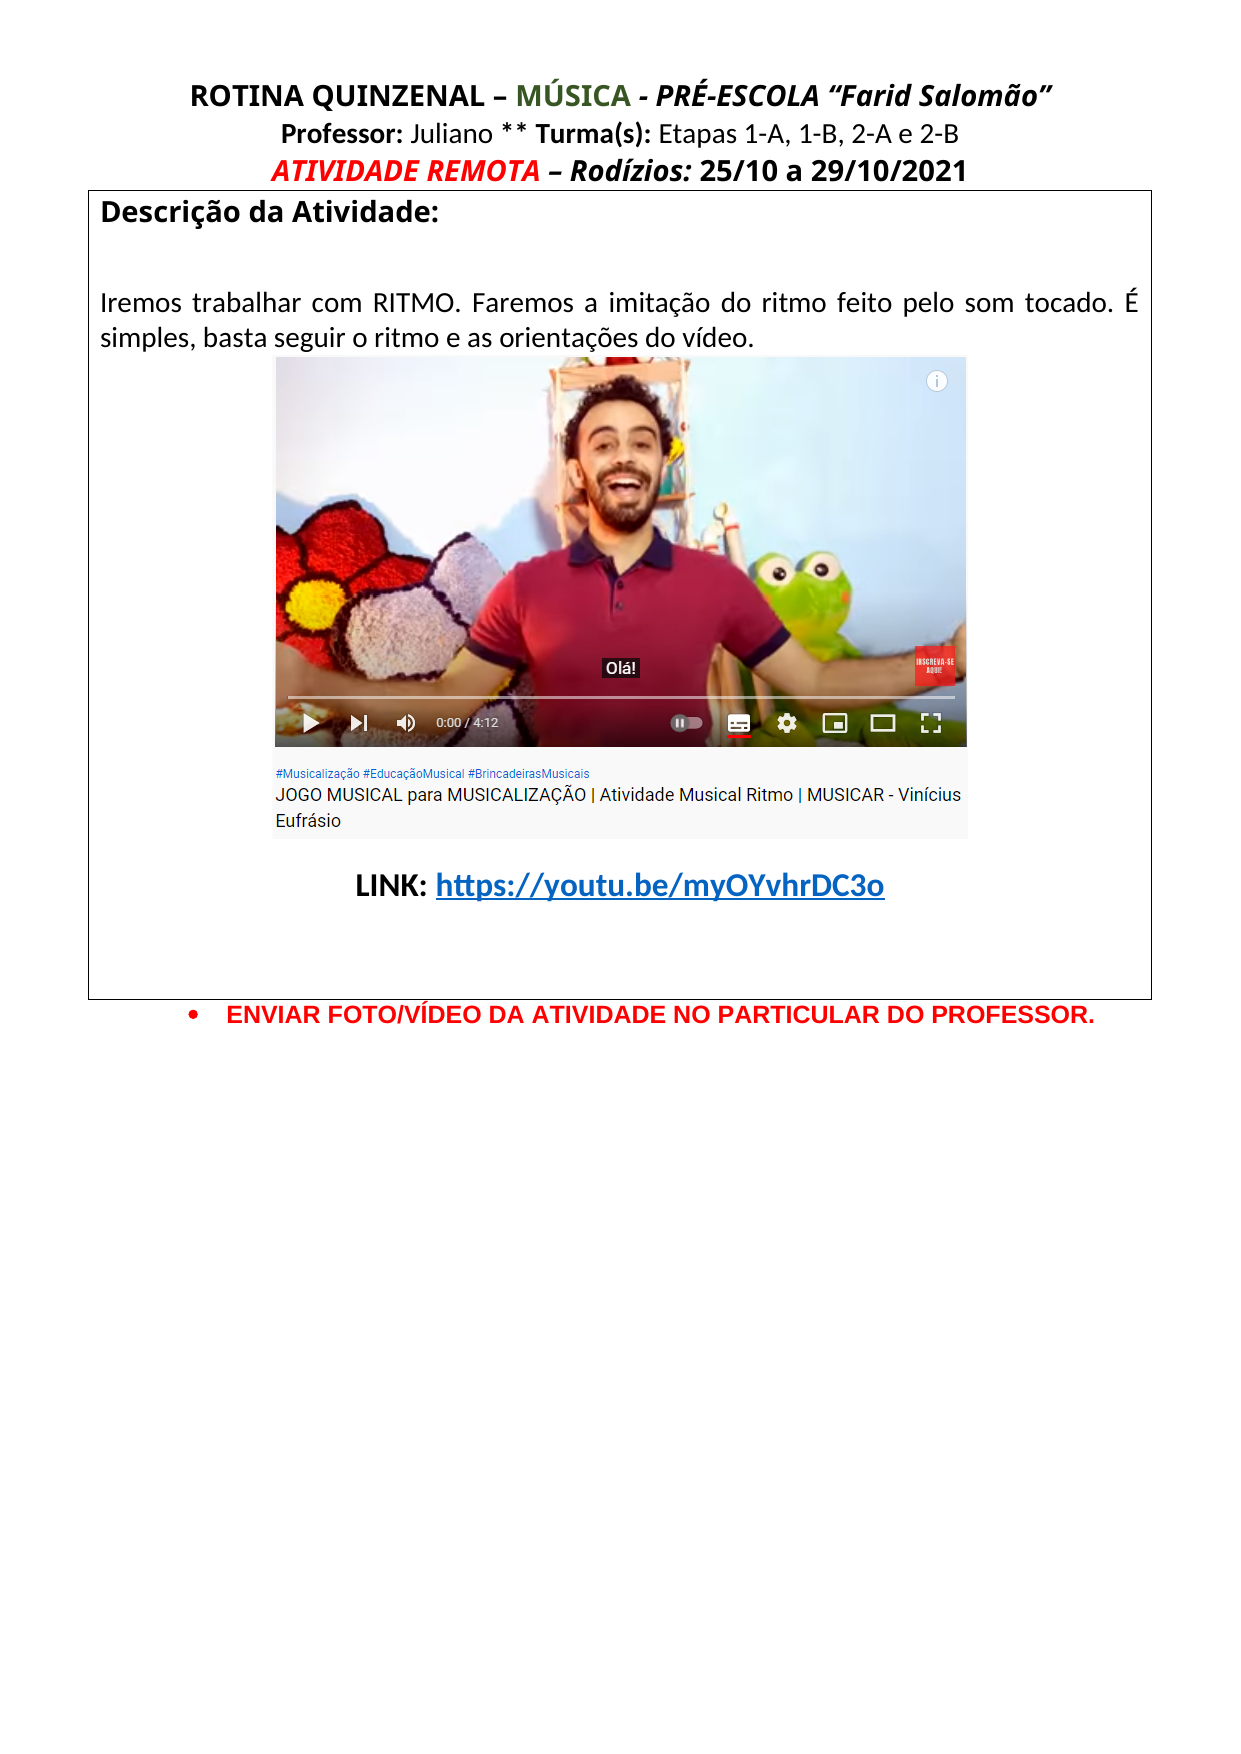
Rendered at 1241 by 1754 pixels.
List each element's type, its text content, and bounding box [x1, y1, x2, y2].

text ATIVIDADE REMOTA – Rodízios: 25/10 a 29/10/2021 [75, 150, 1165, 190]
subtitle ROTINA QUINZENAL – MÚSICA - PRÉ-ESCOLA “Farid Salomão” [75, 75, 1165, 115]
list ENVIAR FOTO/VÍDEO DA ATIVIDADE NO PARTICULAR DO PROFESSOR. [119, 999, 1165, 1028]
subtitle Professor: Juliano ** Turma(s): Etapas 1-A, 1-B, 2-A e 2-B [75, 115, 1165, 150]
picture [272, 355, 968, 839]
table_header Descrição da Atividade: Iremos trabalhar com RITMO. Faremos a imitação do ritmo feito pelo som tocado. É simples, basta seguir o ritmo e as orientações do vídeo. LINK: https://youtu.be/myOYvhrDC3o [89, 191, 1151, 998]
